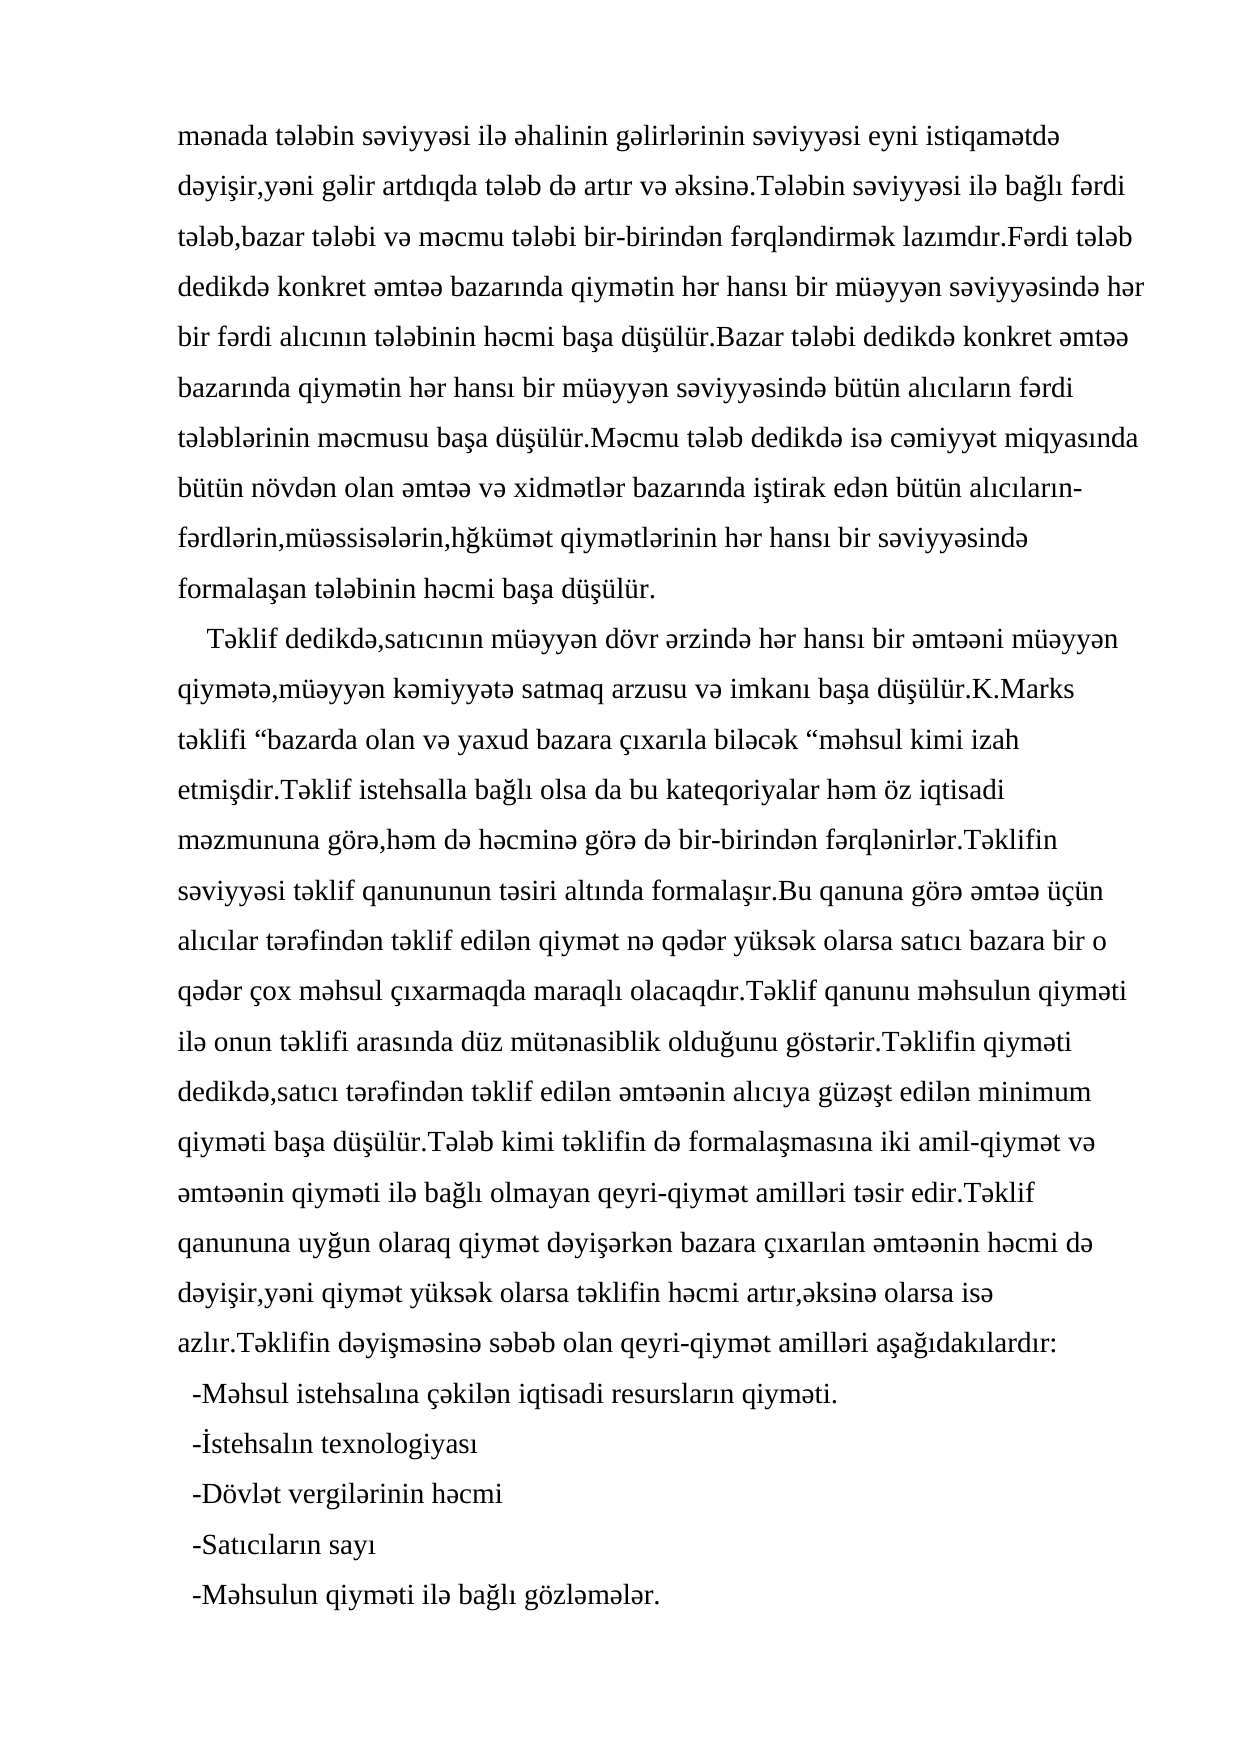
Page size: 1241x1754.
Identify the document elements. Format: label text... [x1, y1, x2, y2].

text -Məhsulun qiyməti ilə bağlı gözləmələr. [177, 1577, 1152, 1611]
text -İstehsalın texnologiyası [177, 1426, 1152, 1460]
text -Məhsul istehsalına çəkilən iqtisadi resursların qiyməti. [177, 1376, 1152, 1409]
text Təklif dedikdə,satıcının müəyyən dövr ərzində hər hansı bir əmtəəni müəyyən qiymətə,müəyyən kəmiyyətə satmaq arzusu və imkanı başa düşülür.K.Marks təklifi “bazarda olan və yaxud bazara çıxarıla biləcək “məhsul kimi izah etmişdir.Təklif istehsalla bağlı olsa da bu kateqoriyalar həm öz iqtisadi məzmununa görə,həm də həcminə görə də bir-birindən fərqlənirlər.Təklifin səviyyəsi təklif qanununun təsiri altında formalaşır.Bu qanuna görə əmtəə üçün alıcılar tərəfindən təklif edilən qiymət nə qədər yüksək olarsa satıcı bazara bir o qədər çox məhsul çıxarmaqda maraqlı olacaqdır.Təklif qanunu məhsulun qiyməti ilə onun təklifi arasında düz mütənasiblik olduğunu göstərir.Təklifin qiyməti dedikdə,satıcı tərəfindən təklif edilən əmtəənin alıcıya güzəşt edilən minimum qiyməti başa düşülür.Tələb kimi təklifin də formalaşmasına iki amil-qiymət və əmtəənin qiyməti ilə bağlı olmayan qeyri-qiymət amilləri təsir edir.Təklif qanununa uyğun olaraq qiymət dəyişərkən bazara çıxarılan əmtəənin həcmi də dəyişir,yəni qiymət yüksək olarsa təklifin həcmi artır,əksinə olarsa isə azlır.Təklifin dəyişməsinə səbəb olan qeyri-qiymət amilləri aşağıdakılardır: [177, 621, 1152, 1359]
text -Satıcıların sayı [177, 1527, 1152, 1560]
text -Dövlət vergilərinin həcmi [177, 1477, 1152, 1510]
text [177, 118, 1152, 604]
